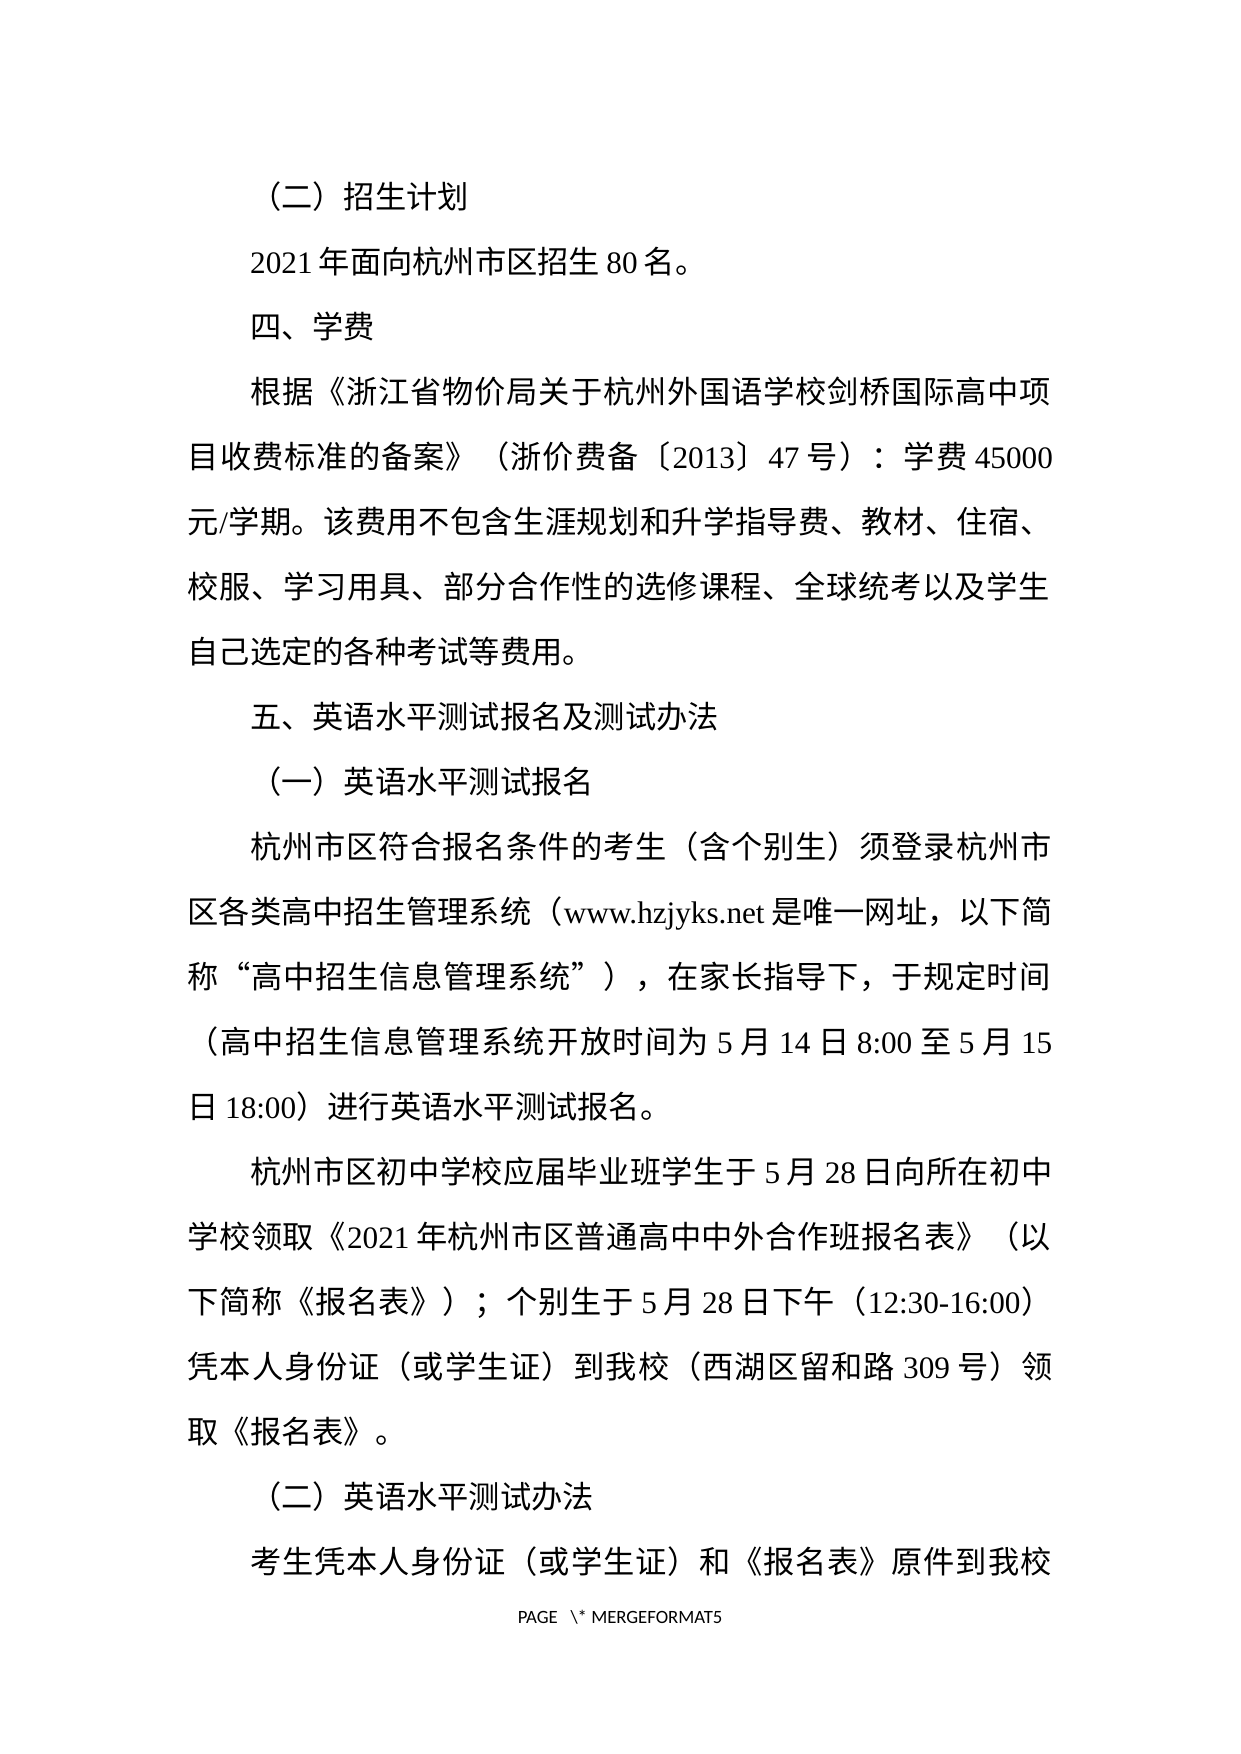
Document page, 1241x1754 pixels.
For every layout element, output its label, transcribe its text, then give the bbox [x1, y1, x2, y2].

text 杭州市区符合报名条件的考生（含个别生）须登录杭州市区各类高中招生管理系统（www.hzjyks.net是唯一网址，以下简称“高中招生信息管理系统”），在家长指导下，于规定时间（高中招生信息管理系统开放时间为5月14日8:00至5月15日18:00）进行英语水平测试报名。 [187, 812, 1053, 1137]
text （二）英语水平测试办法 [187, 1462, 1053, 1527]
text 2021年面向杭州市区招生80名。 [187, 227, 1053, 292]
text 杭州市区初中学校应届毕业班学生于5月28日向所在初中学校领取《2021年杭州市区普通高中中外合作班报名表》（以下简称《报名表》）；个别生于5月28日下午（12:30-16:00）凭本人身份证（或学生证）到我校（西湖区留和路309号）领取《报名表》。 [187, 1137, 1053, 1462]
text （二）招生计划 [187, 162, 1053, 227]
text 四、学费 [187, 292, 1053, 357]
text 五、英语水平测试报名及测试办法 [187, 682, 1053, 747]
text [187, 1527, 1053, 1592]
text （一）英语水平测试报名 [187, 747, 1053, 812]
text 根据《浙江省物价局关于杭州外国语学校剑桥国际高中项目收费标准的备案》（浙价费备〔2013〕47号）：学费45000元/学期。该费用不包含生涯规划和升学指导费、教材、住宿、校服、学习用具、部分合作性的选修课程、全球统考以及学生自己选定的各种考试等费用。 [187, 357, 1053, 682]
